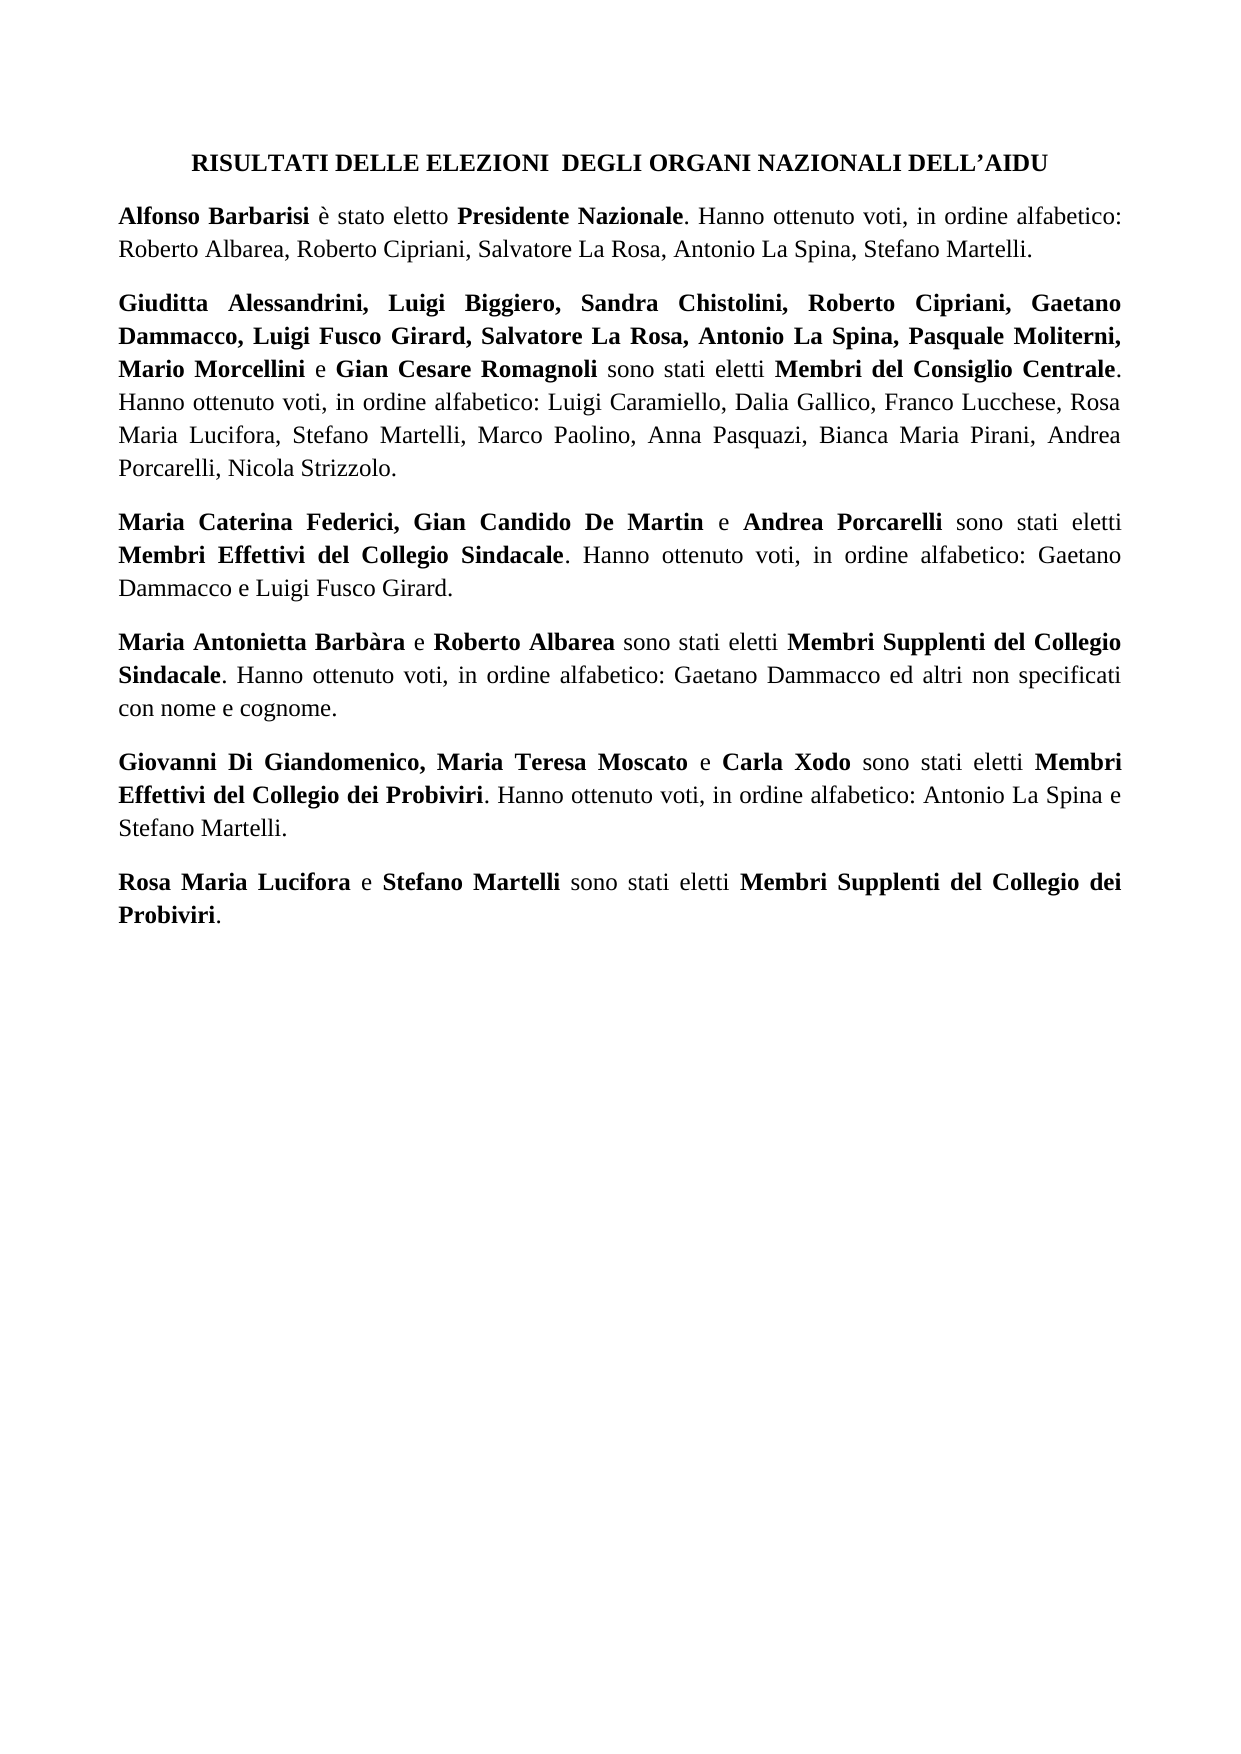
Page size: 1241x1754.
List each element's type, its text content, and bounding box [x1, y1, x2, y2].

text Rosa Maria Lucifora e Stefano Martelli sono stati eletti Membri Supplenti del Collegio dei Probiviri. [118, 867, 1122, 929]
text Giovanni Di Giandomenico, Maria Teresa Moscato e Carla Xodo sono stati eletti Membri Effettivi del Collegio dei Probiviri. Hanno ottenuto voti, in ordine alfabetico: Antonio La Spina e Stefano Martelli. [118, 747, 1122, 842]
text Maria Antonietta Barbàra e Roberto Albarea sono stati eletti Membri Supplenti del Collegio Sindacale. Hanno ottenuto voti, in ordine alfabetico: Gaetano Dammacco ed altri non specificati con nome e cognome. [118, 627, 1122, 722]
text Giuditta Alessandrini, Luigi Biggiero, Sandra Chistolini, Roberto Cipriani, Gaetano Dammacco, Luigi Fusco Girard, Salvatore La Rosa, Antonio La Spina, Pasquale Moliterni, Mario Morcellini e Gian Cesare Romagnoli sono stati eletti Membri del Consiglio Centrale. Hanno ottenuto voti, in ordine alfabetico: Luigi Caramiello, Dalia Gallico, Franco Lucchese, Rosa Maria Lucifora, Stefano Martelli, Marco Paolino, Anna Pasquazi, Bianca Maria Pirani, Andrea Porcarelli, Nicola Strizzolo. [118, 288, 1122, 482]
text RISULTATI DELLE ELEZIONI DEGLI ORGANI NAZIONALI DELL’AIDU [118, 148, 1122, 176]
text Maria Caterina Federici, Gian Candido De Martin e Andrea Porcarelli sono stati eletti Membri Effettivi del Collegio Sindacale. Hanno ottenuto voti, in ordine alfabetico: Gaetano Dammacco e Luigi Fusco Girard. [118, 507, 1122, 602]
text Alfonso Barbarisi è stato eletto Presidente Nazionale. Hanno ottenuto voti, in ordine alfabetico: Roberto Albarea, Roberto Cipriani, Salvatore La Rosa, Antonio La Spina, Stefano Martelli. [118, 201, 1122, 263]
